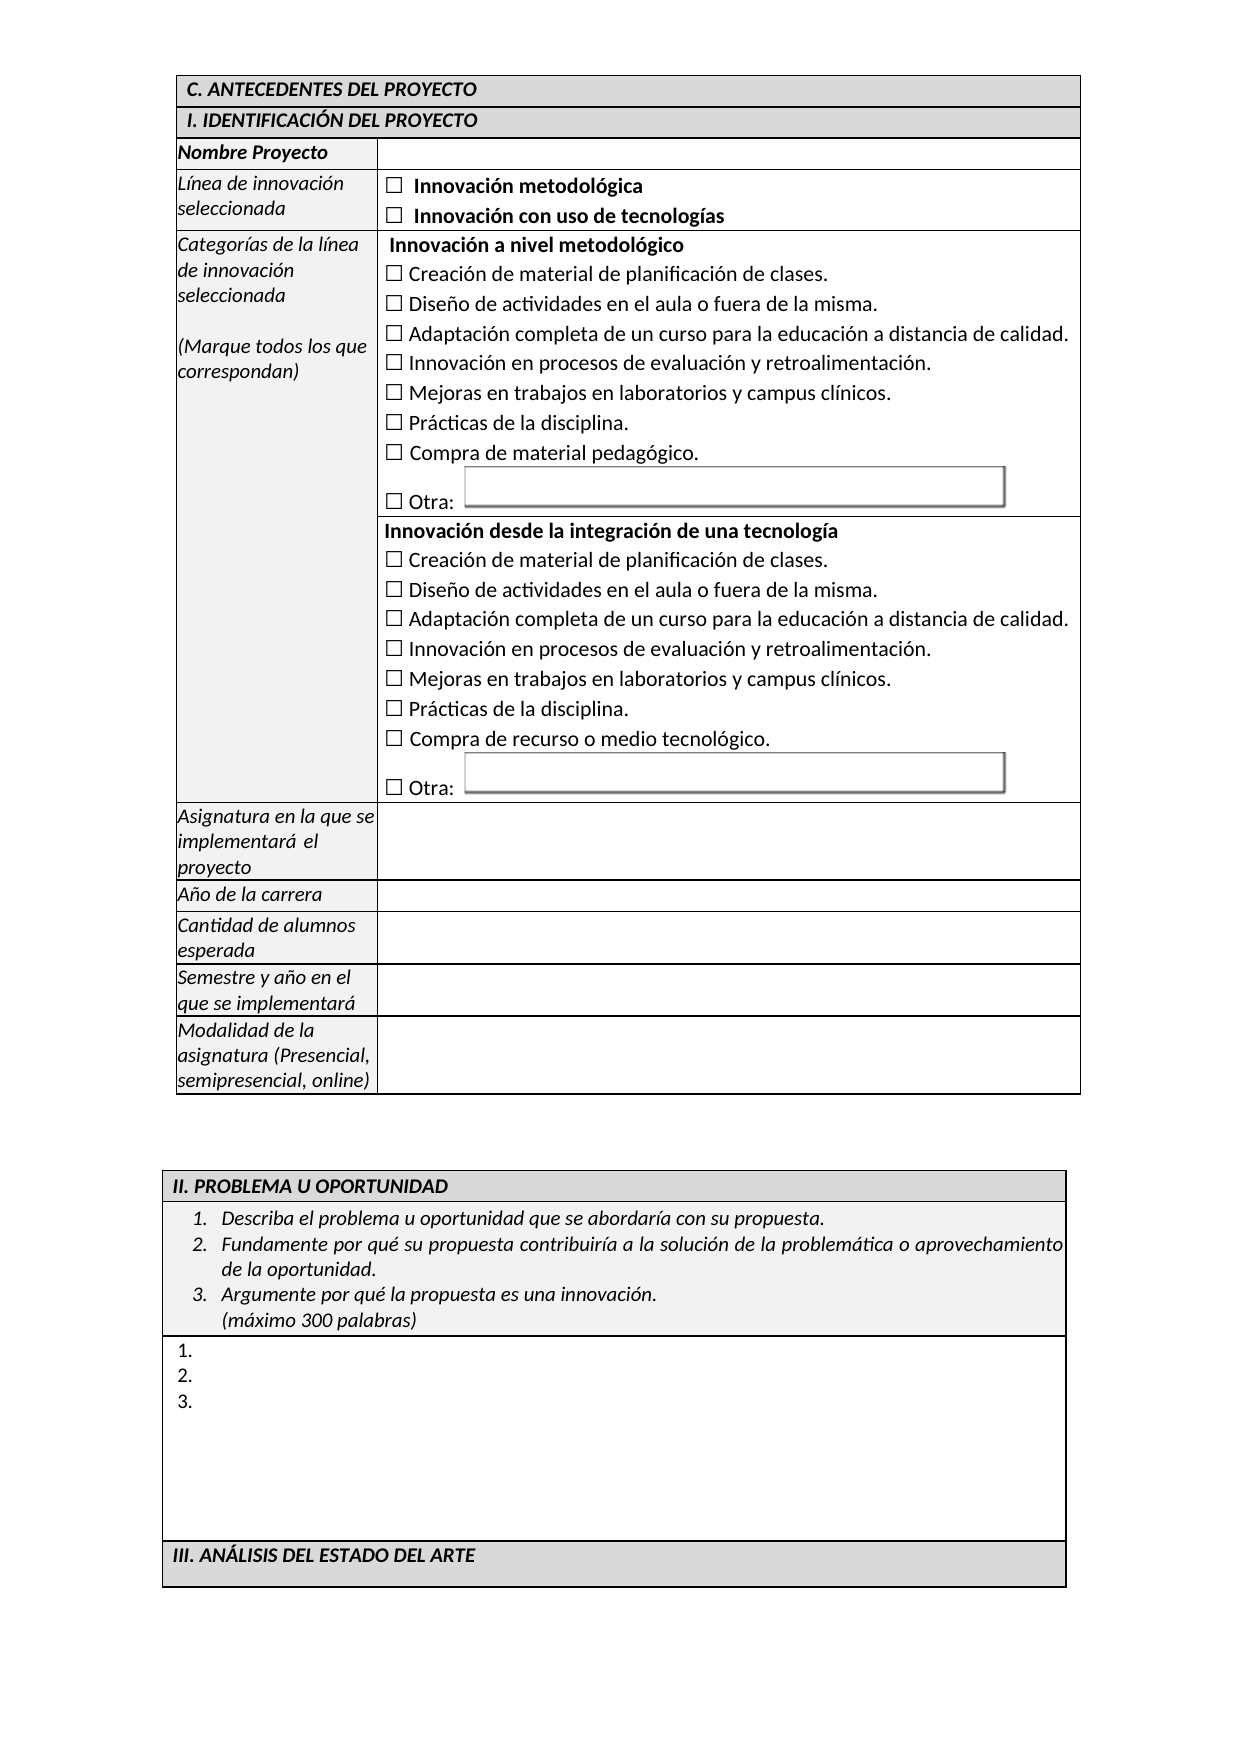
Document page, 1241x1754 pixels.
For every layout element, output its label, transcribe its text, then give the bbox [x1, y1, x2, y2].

picture [464, 752, 1011, 796]
table_header C. ANTECEDENTES DEL PROYECTO [177, 76, 1080, 106]
table_cell Semestre y año en el que se implementará [177, 965, 377, 1015]
table_cell [378, 803, 1080, 879]
table_cell [378, 139, 1080, 169]
table_cell Describa el problema u oportunidad que se abordaría con su propuesta. Fundamente por qué su propuesta contribuiría a la solución de la problemática o aprovechamiento de la oportunidad. Argumente por qué la propuesta es una innovación. (máximo 300 palabras) [163, 1202, 1065, 1335]
table_cell Modalidad de la asignatura (Presencial, semipresencial, online) [177, 1017, 377, 1093]
table_cell [378, 912, 1080, 963]
table_cell Nombre Proyecto [177, 139, 377, 169]
table_cell ​​☐​ Innovación metodológica ​​☐​ Innovación con uso de tecnologías [378, 170, 1080, 230]
table_cell I. IDENTIFICACIÓN DEL PROYECTO [177, 108, 1080, 137]
table_cell Línea de innovación seleccionada [177, 170, 377, 230]
table_cell [378, 881, 1080, 911]
table_header II. PROBLEMA U OPORTUNIDAD [163, 1171, 1065, 1201]
table_cell Año de la carrera [177, 881, 377, 911]
table_cell Asignatura en la que se implementará el proyecto [177, 803, 377, 879]
table_cell Innovación desde la integración de una tecnología ​​☐​ Creación de material de planificación de clases. ​​☐​ Diseño de actividades en el aula o fuera de la misma. ​​☐​ Adaptación completa de un curso para la educación a distancia de calidad. ​​☐​ Innovación en procesos de evaluación y retroalimentación. ​​☐​ Mejoras en trabajos en laboratorios y campus clínicos. ​​☐​ Prácticas de la disciplina. ​​☐​ Compra de recurso o medio tecnológico. ​​☐​ Otra: [378, 517, 1080, 801]
table_cell Innovación a nivel metodológico ​​☐​ Creación de material de planificación de clases. ​​☐​ Diseño de actividades en el aula o fuera de la misma. ​​☐​ Adaptación completa de un curso para la educación a distancia de calidad. ​​☐​ Innovación en procesos de evaluación y retroalimentación. ​​☐​ Mejoras en trabajos en laboratorios y campus clínicos. ​​☐​ Prácticas de la disciplina. ​​☐​ Compra de material pedagógico. ​​☐​ Otra: [378, 231, 1080, 516]
table_cell III. ANÁLISIS DEL ESTADO DEL ARTE [163, 1542, 1065, 1586]
table_cell Cantidad de alumnos esperada [177, 912, 377, 963]
table_cell Categorías de la línea de innovación seleccionada (Marque todos los que correspondan) [177, 231, 377, 801]
table_cell [378, 965, 1080, 1015]
table_cell [378, 1017, 1080, 1093]
table_cell 1. 2. 3. [163, 1337, 1065, 1540]
picture [464, 466, 1011, 510]
